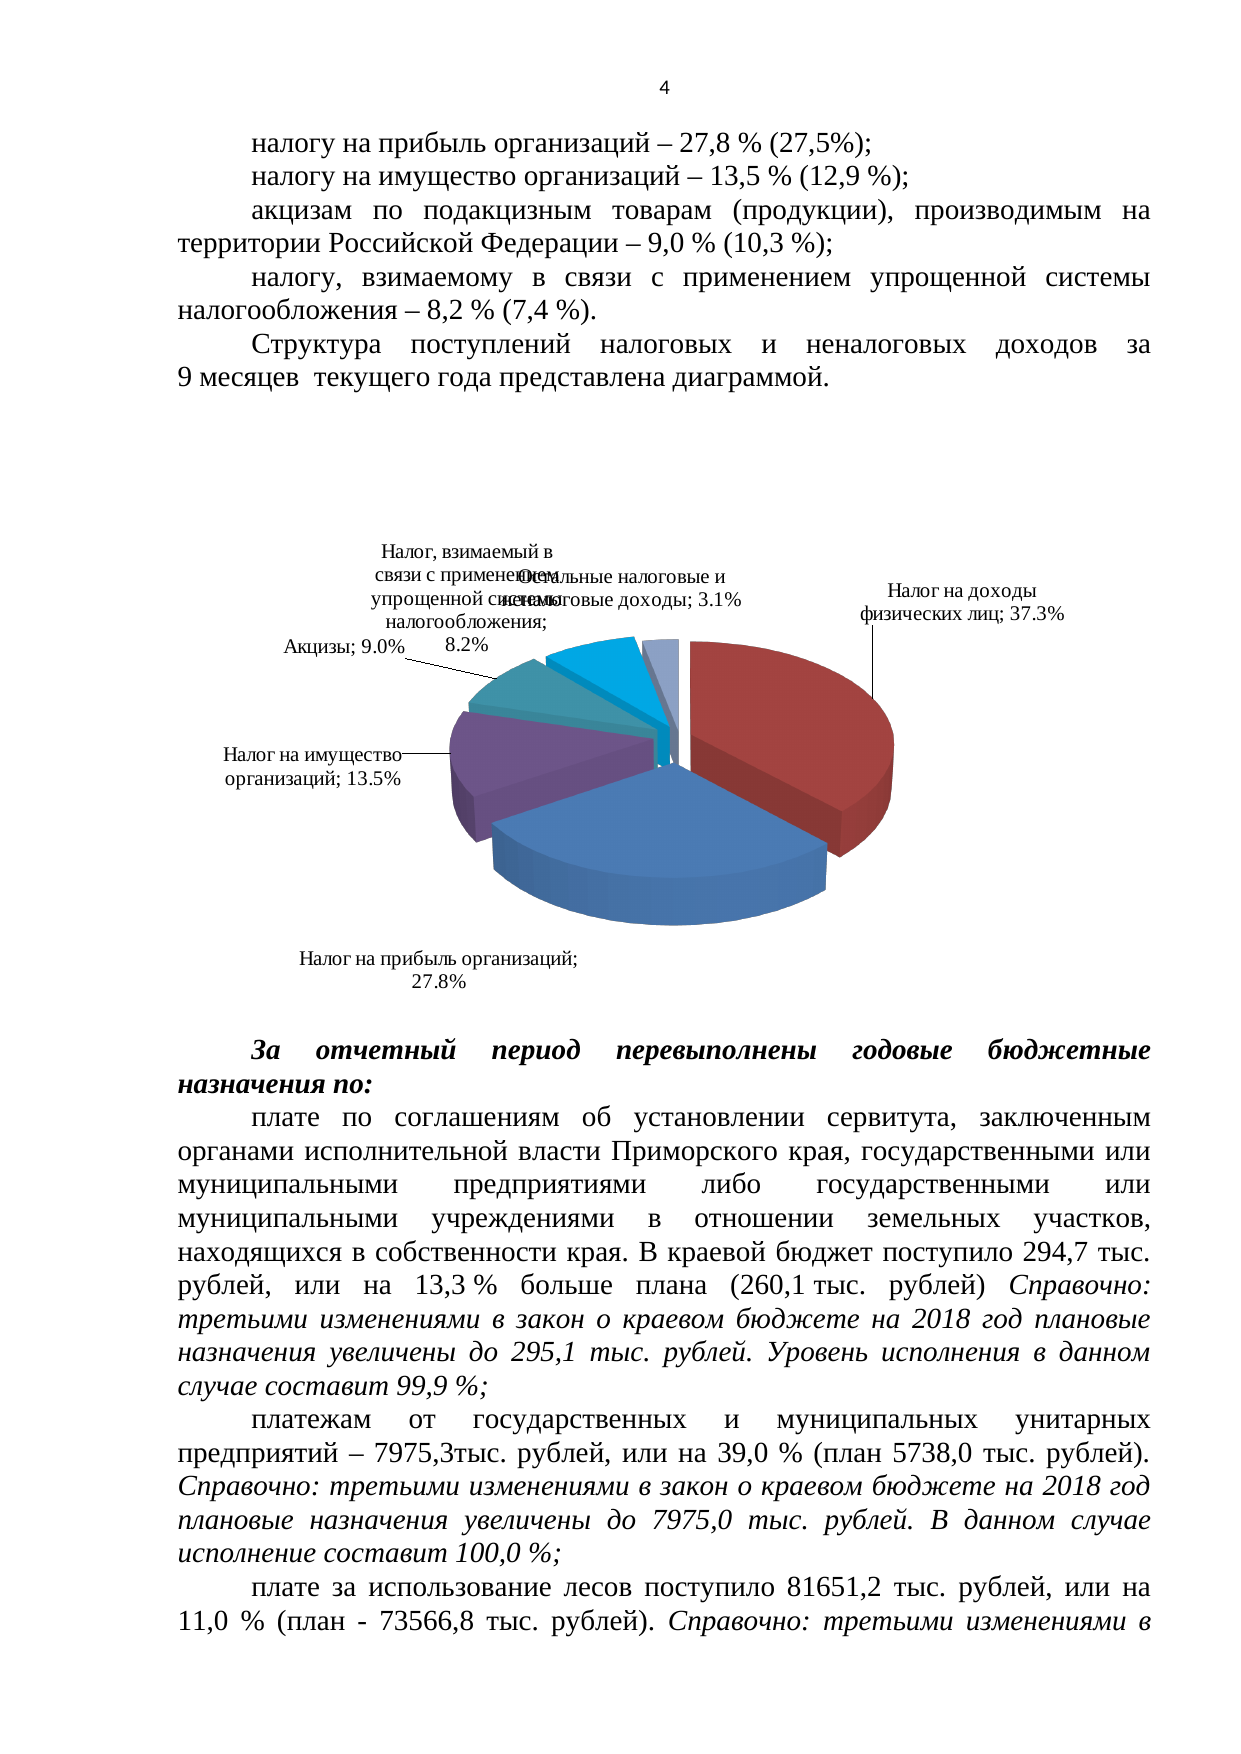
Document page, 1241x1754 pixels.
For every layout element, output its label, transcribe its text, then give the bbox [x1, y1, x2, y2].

text налогу на имущество организаций – 13,5 % (12,9 %); [177, 158, 1152, 192]
text налогу на прибыль организаций – 27,8 % (27,5%); [177, 125, 1152, 158]
text платежам от государственных и муниципальных унитарных предприятий – 7975,3тыс. рублей, или на 39,0 % (план 5738,0 тыс. рублей). Справочно: третьими изменениями в закон о краевом бюджете на 2018 год плановые назначения увеличены до 7975,0 тыс. рублей. В данном случае исполнение составит 100,0 %; [177, 1401, 1152, 1569]
text Структура поступлений налоговых и неналоговых доходов за 9 месяцев текущего года представлена диаграммой. [177, 326, 1152, 393]
text За отчетный период перевыполнены годовые бюджетные назначения по: [177, 1032, 1152, 1099]
text акцизам по подакцизным товарам (продукции), производимым на территории Российской Федерации – 9,0 % (10,3 %); [177, 192, 1152, 259]
text плате по соглашениям об установлении сервитута, заключенным органами исполнительной власти Приморского края, государственными или муниципальными предприятиями либо государственными или муниципальными учреждениями в отношении земельных участков, находящихся в собственности края. В краевой бюджет поступило 294,7 тыс. рублей, или на 13,3 % больше плана (260,1 тыс. рублей) Справочно: третьими изменениями в закон о краевом бюджете на 2018 год плановые назначения увеличены до 295,1 тыс. рублей. Уровень исполнения в данном случае составит 99,9 %; [177, 1099, 1152, 1401]
text налогу, взимаемому в связи с применением упрощенной системы налогообложения – 8,2 % (7,4 %). [177, 259, 1152, 326]
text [177, 1569, 1152, 1636]
